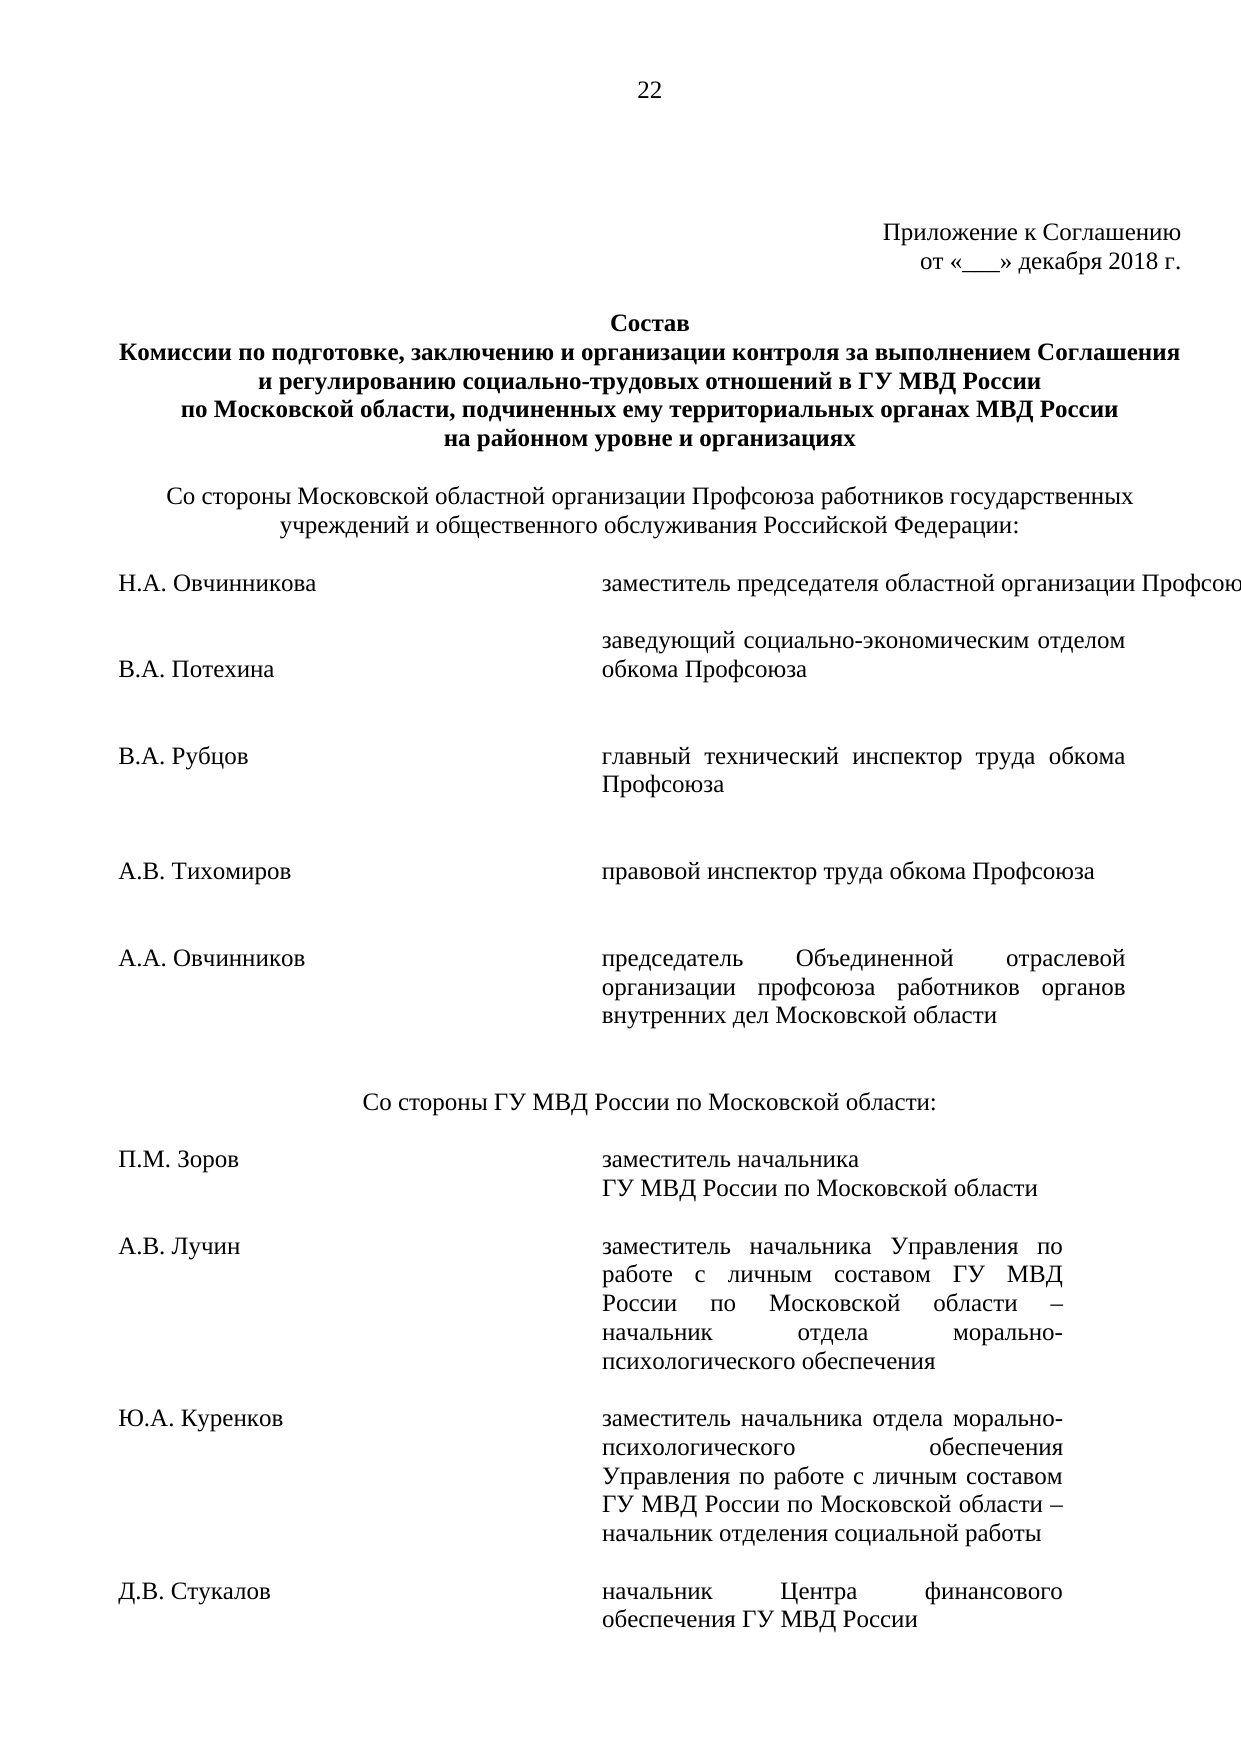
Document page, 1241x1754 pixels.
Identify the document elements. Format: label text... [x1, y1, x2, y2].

table_cell заместитель начальника Управления по работе с личным составом ГУ МВД России по Московской области – начальник отдела морально-психологического обеспечения [591, 1202, 1074, 1374]
text Состав [118, 308, 1181, 337]
table_cell А.В. Тихомиров [107, 856, 590, 885]
table_cell главный технический инспектор труда обкома Профсоюза [590, 741, 1137, 856]
table_cell правовой инспектор труда обкома Профсоюза [590, 856, 1137, 885]
text Приложение к Соглашению [118, 217, 1181, 246]
text Со стороны Московской областной организации Профсоюза работников государственных учреждений и общественного обслуживания Российской Федерации: [118, 481, 1181, 539]
text Комиссии по подготовке, заключению и организации контроля за выполнением Соглашения и регулированию социально-трудовых отношений в ГУ МВД России [118, 337, 1181, 394]
table_cell Ю.А. Куренков [107, 1375, 591, 1576]
text на районном уровне и организациях [118, 423, 1181, 452]
table_header П.М. Зоров [107, 1116, 591, 1202]
text от «___» декабря 2018 г. [118, 246, 1181, 275]
table_cell Д.В. Стукалов [107, 1576, 591, 1633]
table_cell А.А. Овчинников [107, 885, 590, 1087]
text Со стороны ГУ МВД России по Московской области: [118, 1087, 1181, 1116]
table_cell А.В. Лучин [107, 1202, 591, 1374]
table_cell председатель Объединенной отраслевой организации профсоюза работников органов внутренних дел Московской области [590, 885, 1137, 1087]
table_cell заведующий социально-экономическим отделом обкома Профсоюза [590, 597, 1137, 741]
table_cell заместитель начальника отдела морально-психологического обеспечения Управления по работе с личным составом ГУ МВД России по Московской области – начальник отделения социальной работы [591, 1375, 1074, 1576]
text по Московской области, подчиненных ему территориальных органах МВД России [118, 394, 1181, 423]
table_cell В.А. Рубцов [107, 741, 590, 856]
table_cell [591, 1576, 1074, 1633]
table_header Н.А. Овчинникова [107, 568, 590, 597]
table_cell В.А. Потехина [107, 597, 590, 741]
table_header заместитель председателя областной организации Профсоюза [590, 568, 1137, 597]
table_header заместитель начальника ГУ МВД России по Московской области [591, 1116, 1074, 1202]
